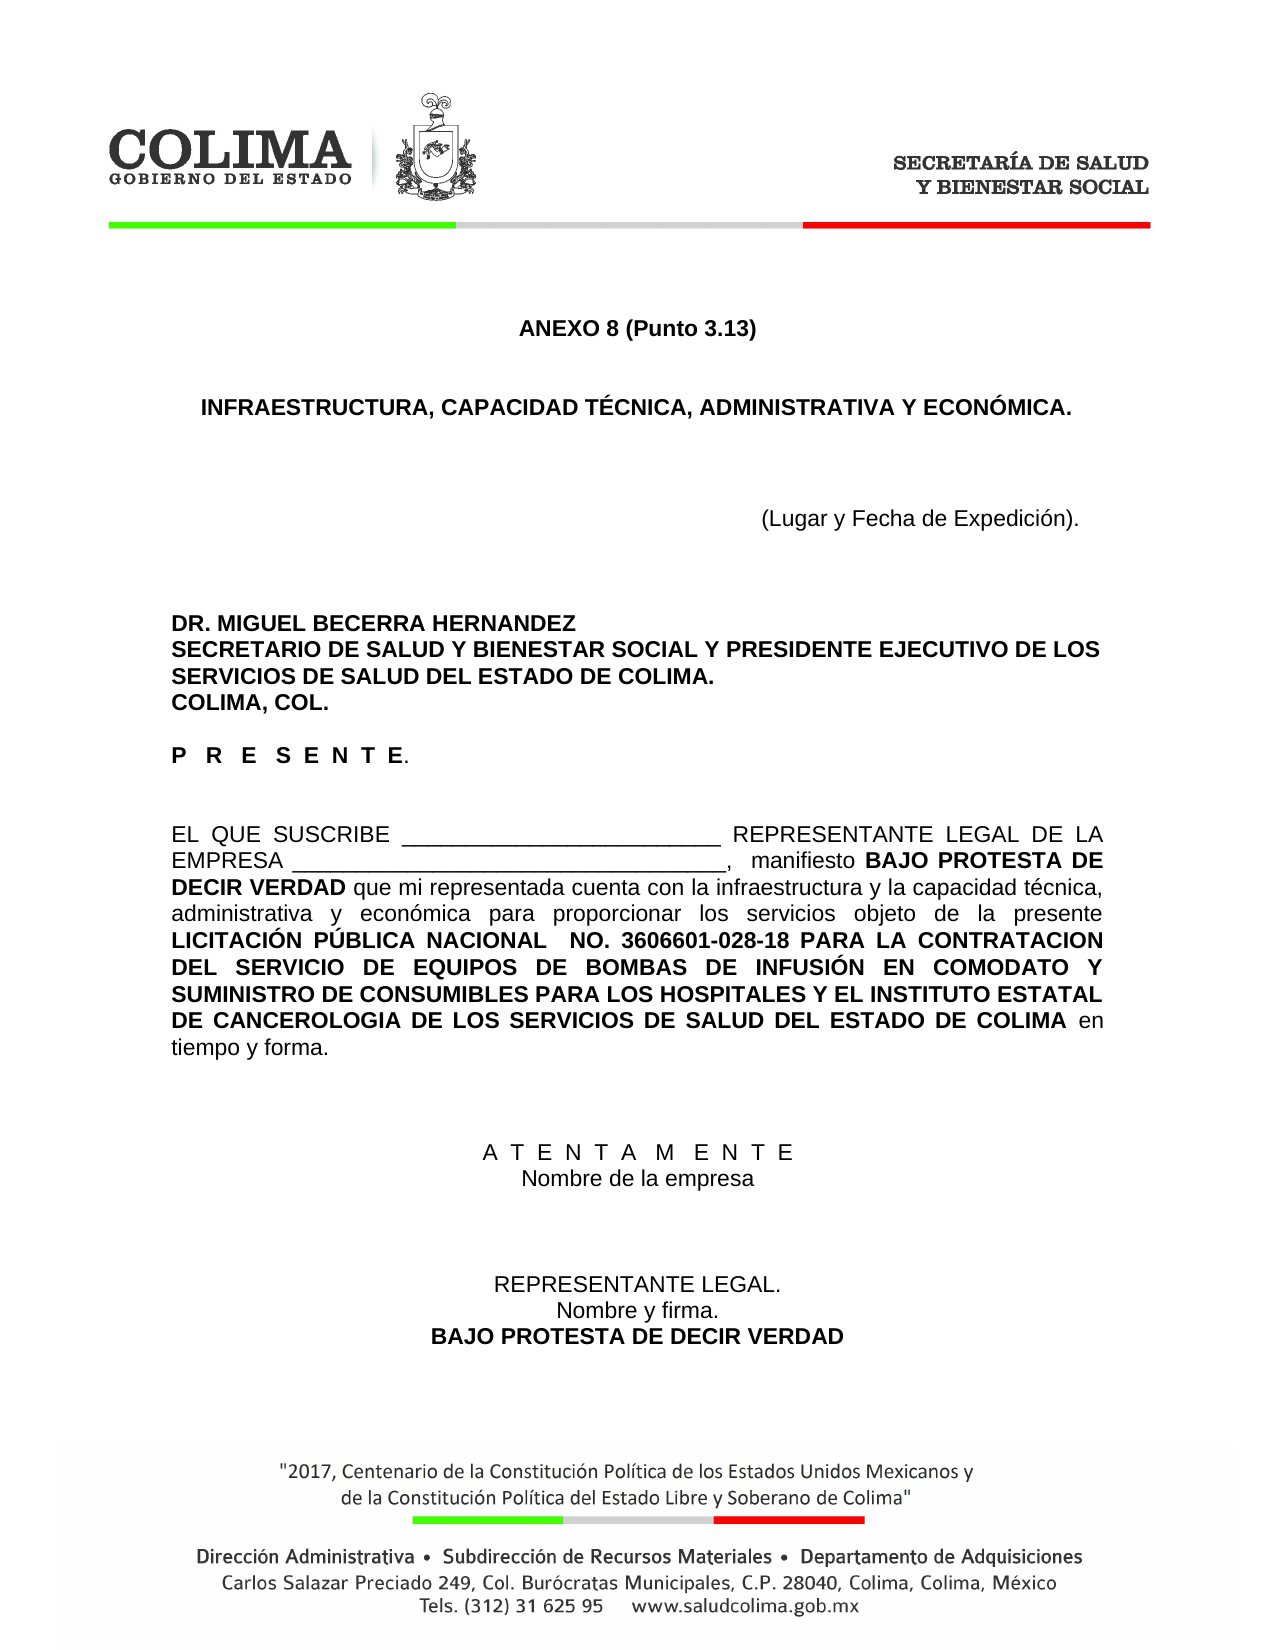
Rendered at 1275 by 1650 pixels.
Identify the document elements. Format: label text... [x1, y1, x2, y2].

picture [55, 1446, 1238, 1650]
subtitle SECRETARIO DE SALUD Y BIENESTAR SOCIAL Y PRESIDENTE EJECUTIVO DE LOS SERVICIOS DE SALUD DEL ESTADO DE COLIMA. [171, 636, 1104, 689]
text INFRAESTRUCTURA, CAPACIDAD TÉCNICA, ADMINISTRATIVA Y ECONÓMICA. [171, 394, 1102, 421]
text Nombre y firma. [171, 1297, 1104, 1323]
subtitle DR. MIGUEL BECERRA HERNANDEZ [171, 610, 1104, 636]
text ANEXO 8 (Punto 3.13) [171, 315, 1104, 342]
picture [0, 7, 1261, 238]
text REPRESENTANTE LEGAL. [171, 1271, 1104, 1297]
text EL QUE SUSCRIBE _________________________ REPRESENTANTE LEGAL DE LA EMPRESA __________________________________, manifiesto BAJO PROTESTA DE DECIR VERDAD que mi representada cuenta con la infraestructura y la capacidad técnica, administrativa y económica para proporcionar los servicios objeto de la presente LICITACIÓN PÚBLICA NACIONAL NO. 3606601-028-18 PARA LA CONTRATACION DEL SERVICIO DE EQUIPOS DE BOMBAS DE INFUSIÓN EN COMODATO Y SUMINISTRO DE CONSUMIBLES PARA LOS HOSPITALES Y EL INSTITUTO ESTATAL DE CANCEROLOGIA DE LOS SERVICIOS DE SALUD DEL ESTADO DE COLIMA en tiempo y forma. [171, 821, 1104, 1060]
text A T E N T A M E N T E [171, 1139, 1104, 1165]
text (Lugar y Fecha de Expedición). [761, 505, 1104, 531]
subtitle COLIMA, COL. [171, 689, 1104, 716]
text P R E S E N T E. [171, 742, 1104, 768]
text BAJO PROTESTA DE DECIR VERDAD [171, 1323, 1104, 1350]
text Nombre de la empresa [171, 1165, 1104, 1192]
